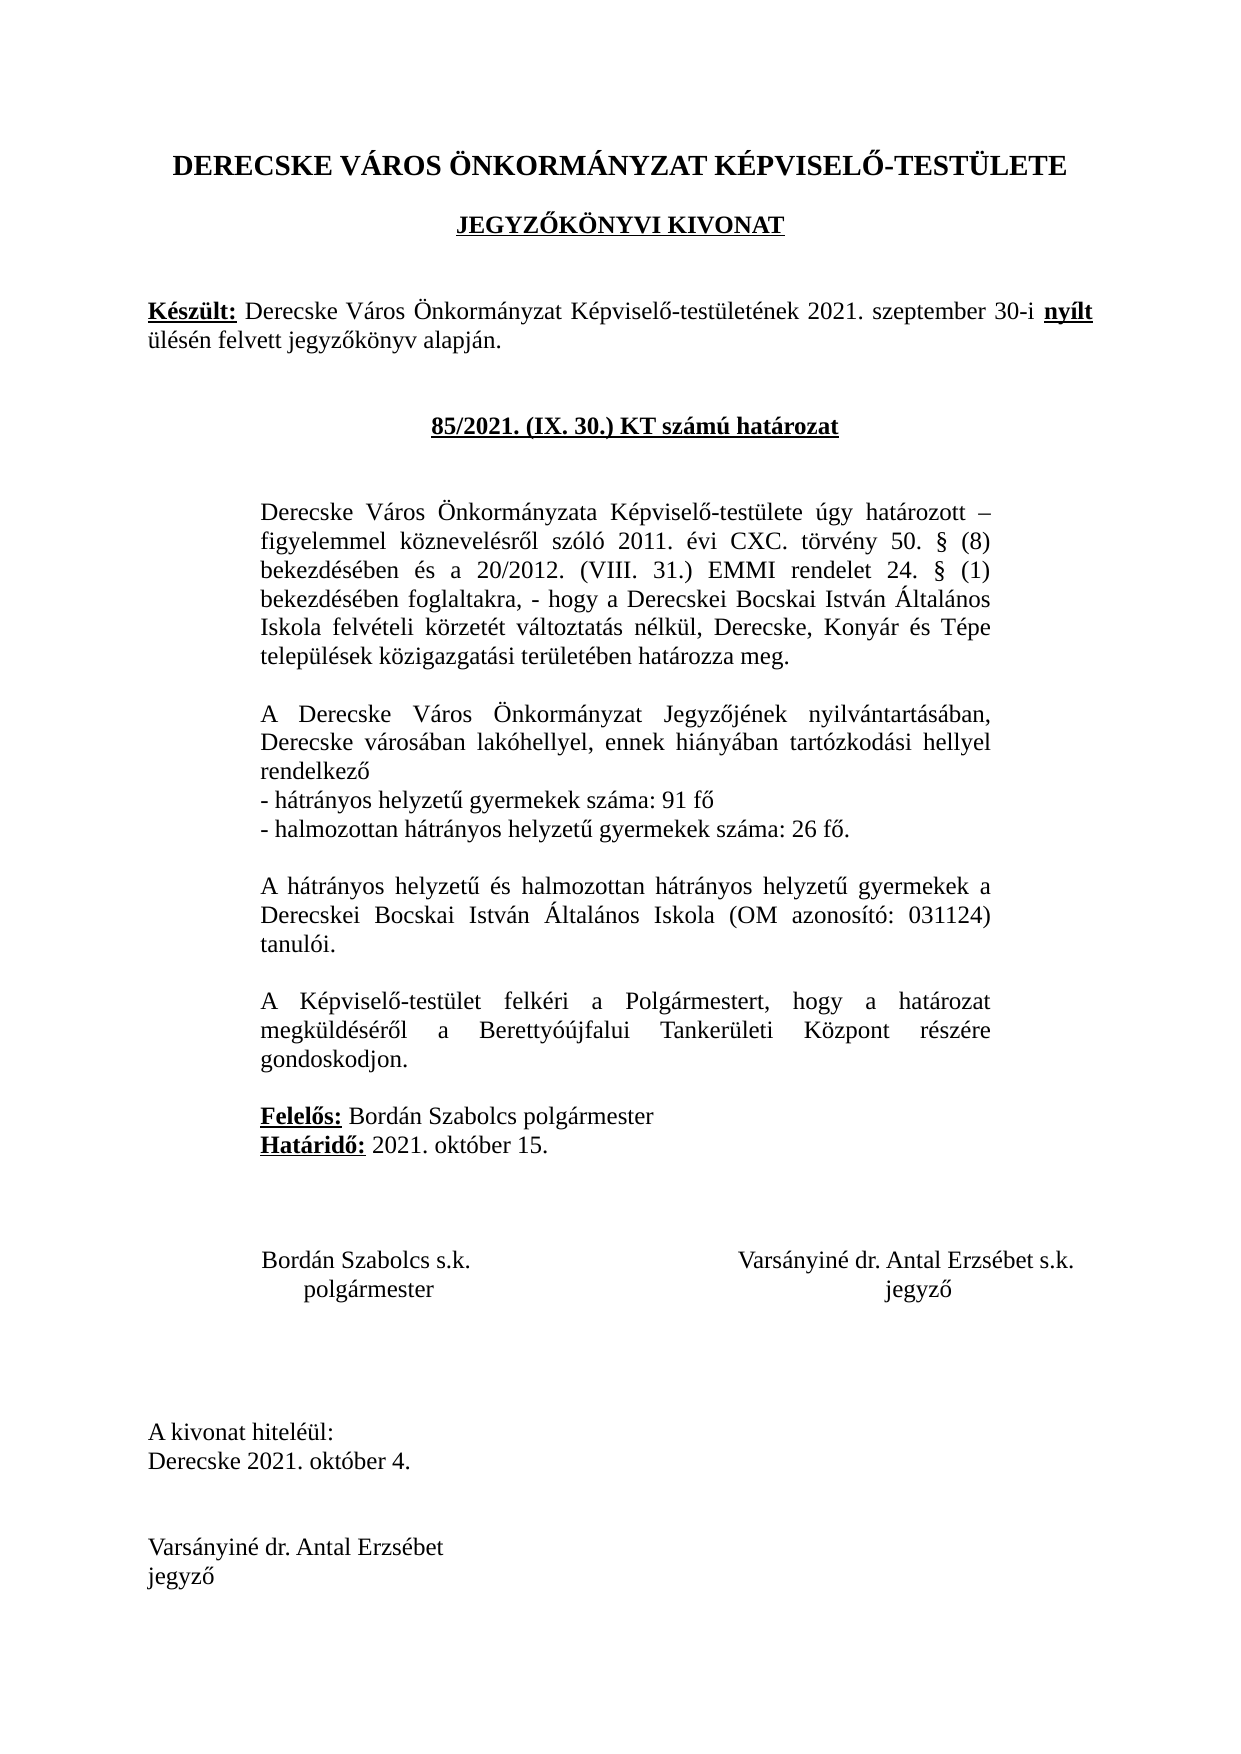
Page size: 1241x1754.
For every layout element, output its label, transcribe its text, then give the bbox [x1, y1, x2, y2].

text A kivonat hiteléül: [148, 1417, 1093, 1446]
text - halmozottan hátrányos helyzetű gyermekek száma: 26 fő. [260, 814, 991, 842]
text jegyző [148, 1561, 1093, 1590]
text - hátrányos helyzetű gyermekek száma: 91 fő [260, 785, 991, 814]
text Felelős: Bordán Szabolcs polgármester [260, 1101, 991, 1130]
text Bordán Szabolcs s.k. Varsányiné dr. Antal Erzsébet s.k. [192, 1245, 1093, 1274]
text Derecske Város Önkormányzata Képviselő-testülete úgy határozott – figyelemmel köznevelésről szóló 2011. évi CXC. törvény 50. § (8) bekezdésében és a 20/2012. (VIII. 31.) EMMI rendelet 24. § (1) bekezdésében foglaltakra, - hogy a Derecskei Bocskai István Általános Iskola felvételi körzetét változtatás nélkül, Derecske, Konyár és Tépe települések közigazgatási területében határozza meg. [260, 497, 991, 670]
text A Derecske Város Önkormányzat Jegyzőjének nyilvántartásában, Derecske városában lakóhellyel, ennek hiányában tartózkodási hellyel rendelkező [260, 699, 991, 785]
text Készült: Derecske Város Önkormányzat Képviselő-testületének 2021. szeptember 30-i nyílt ülésén felvett jegyzőkönyv alapján. [148, 296, 1093, 354]
text Határidő: 2021. október 15. [260, 1130, 991, 1159]
text Varsányiné dr. Antal Erzsébet [148, 1532, 1093, 1561]
text A hátrányos helyzetű és halmozottan hátrányos helyzetű gyermekek a Derecskei Bocskai István Általános Iskola (OM azonosító: 031124) tanulói. [260, 871, 991, 957]
text polgármester jegyző [266, 1274, 1004, 1302]
text DERECSKE VÁROS ÖNKORMÁNYZAT KÉPVISELŐ-TESTÜLETE [148, 148, 1093, 181]
text A Képviselő-testület felkéri a Polgármestert, hogy a határozat megküldéséről a Berettyóújfalui Tankerületi Központ részére gondoskodjon. [260, 986, 991, 1072]
text 85/2021. (IX. 30.) KT számú határozat [266, 411, 1004, 440]
text JEGYZŐKÖNYVI KIVONAT [148, 210, 1093, 239]
text Derecske 2021. október 4. [148, 1446, 1093, 1475]
